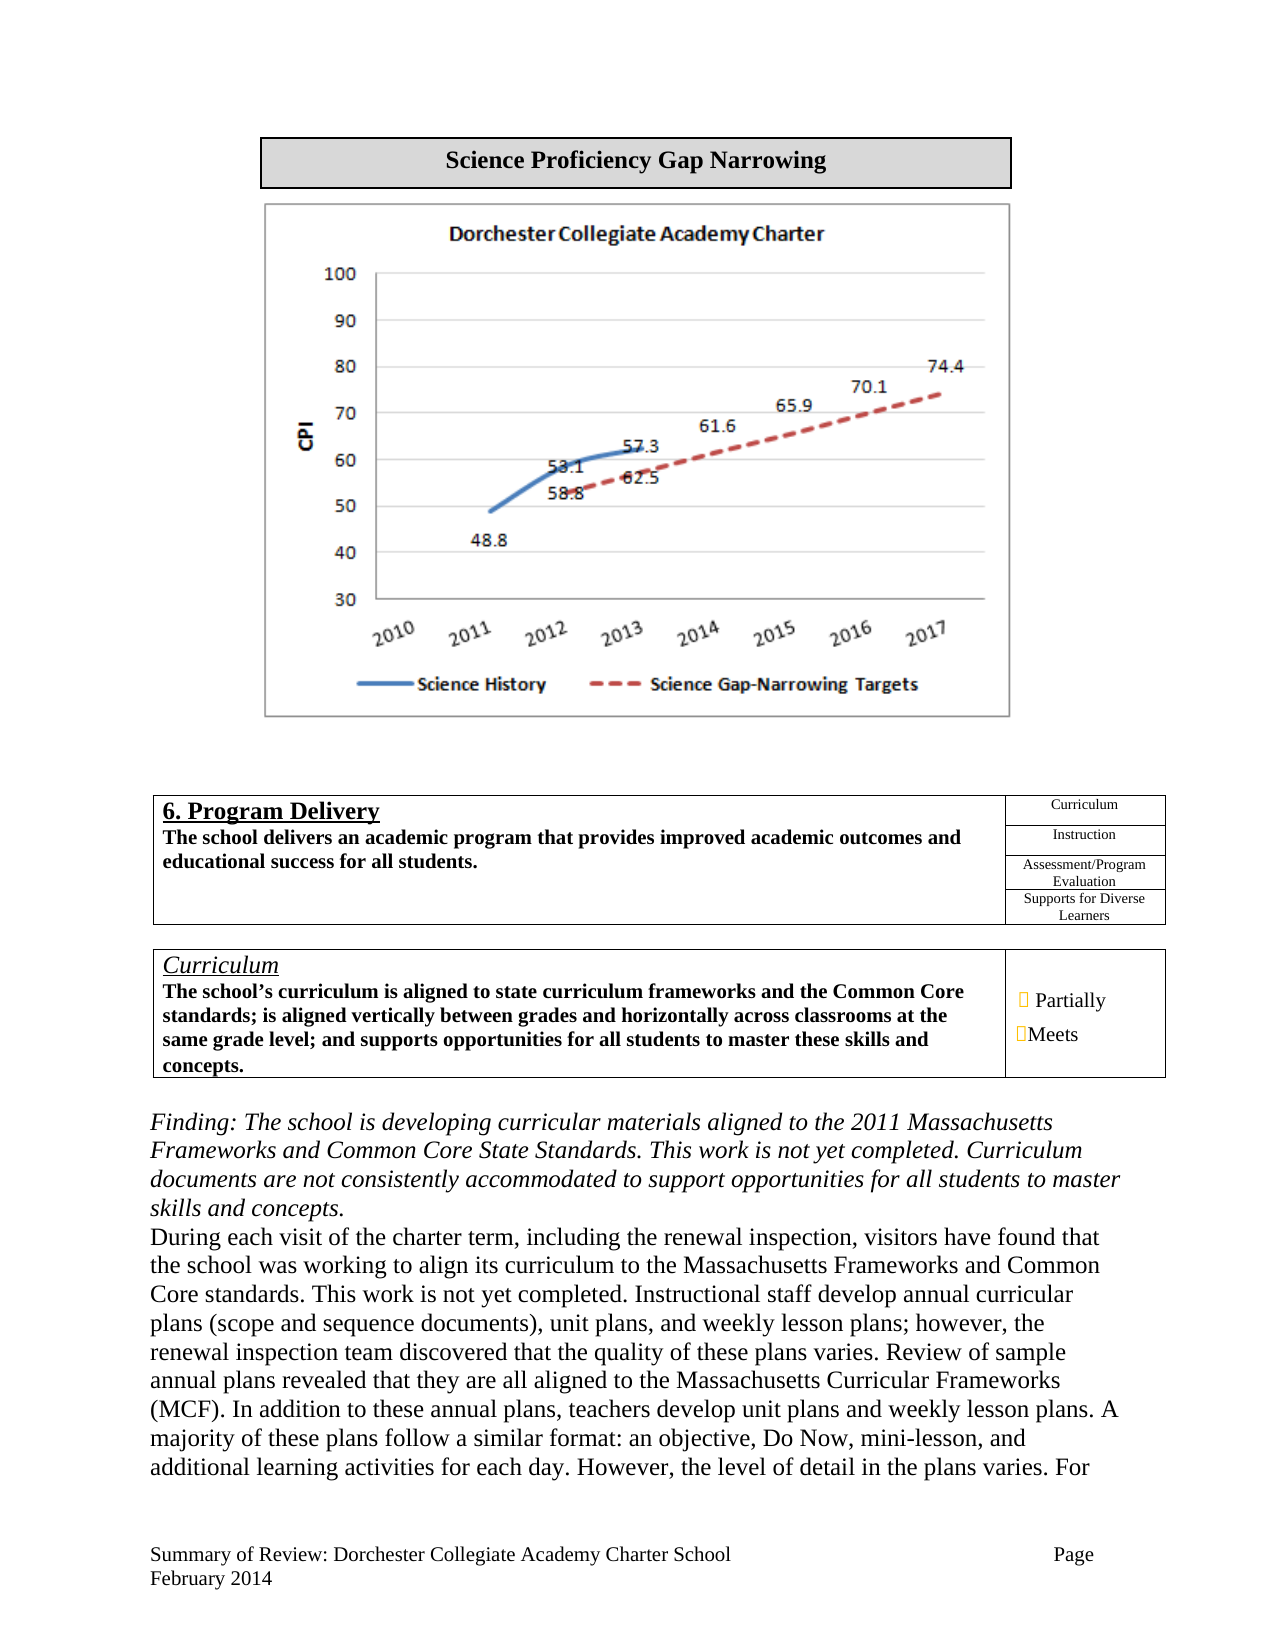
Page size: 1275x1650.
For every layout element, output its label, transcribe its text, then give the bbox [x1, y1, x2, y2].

table_header Curriculum [1006, 796, 1165, 825]
table_header  Partially Meets [1006, 950, 1165, 1077]
picture [263, 202, 1012, 719]
text Finding: The school is developing curricular materials aligned to the 2011 Massachusetts Frameworks and Common Core State Standards. This work is not yet completed. Curriculum documents are not consistently accommodated to support opportunities for all students to master skills and concepts. [150, 1107, 1125, 1222]
table_header Curriculum The school’s curriculum is aligned to state curriculum frameworks and the Common Core standards; is aligned vertically between grades and horizontally across classrooms at the same grade level; and supports opportunities for all students to master these skills and concepts. [154, 950, 1005, 1077]
table_cell Assessment/Program Evaluation [1006, 856, 1165, 889]
table_header 6. Program Delivery The school delivers an academic program that provides improved academic outcomes and educational success for all students. [154, 796, 1005, 924]
table_cell Instruction [1006, 826, 1165, 854]
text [150, 1222, 1125, 1481]
table_cell Supports for Diverse Learners [1006, 890, 1165, 924]
